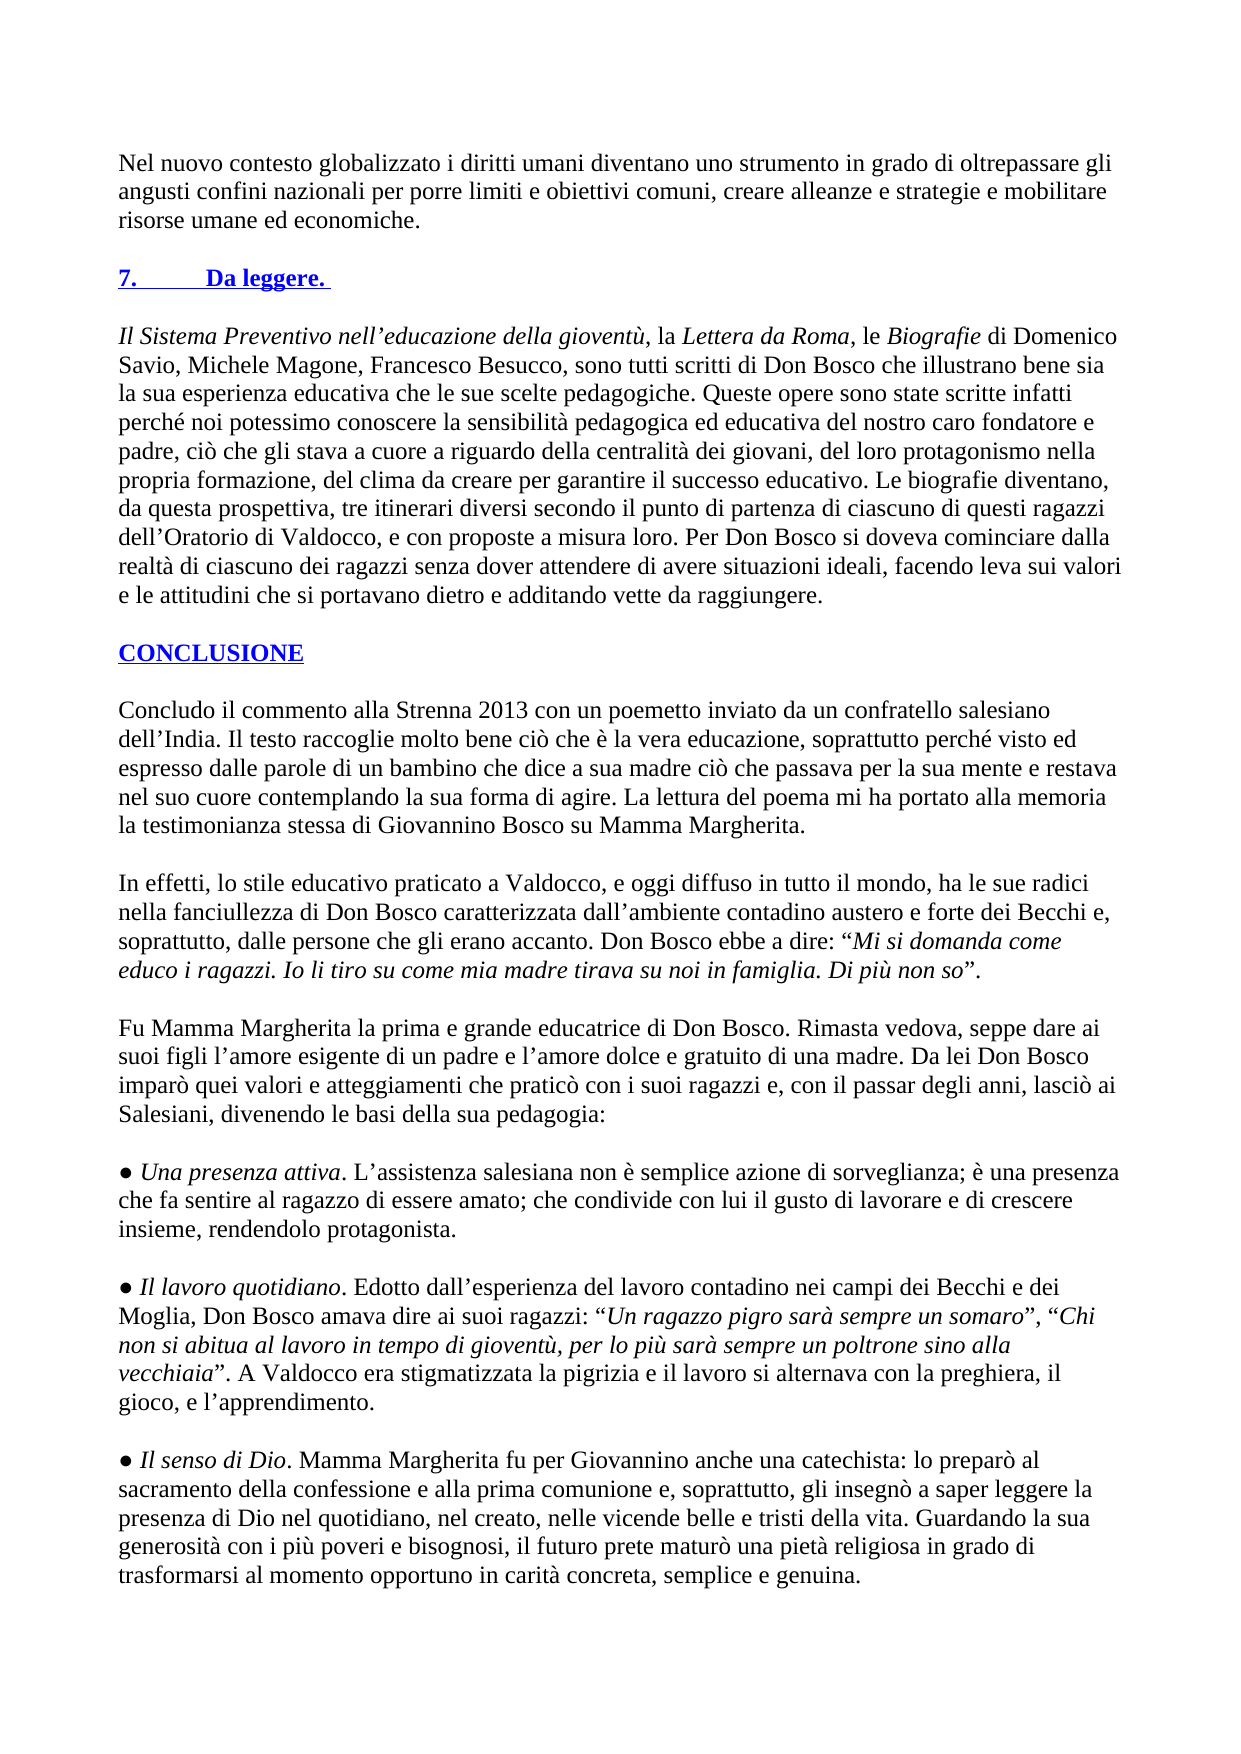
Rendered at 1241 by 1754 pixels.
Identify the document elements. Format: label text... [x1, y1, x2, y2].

text ● Il senso di Dio. Mamma Margherita fu per Giovannino anche una catechista: lo preparò al sacramento della confessione e alla prima comunione e, soprattutto, gli insegnò a saper leggere la presenza di Dio nel quotidiano, nel creato, nelle vicende belle e tristi della vita. Guardando la sua generosità con i più poveri e bisognosi, il futuro prete maturò una pietà religiosa in grado di trasformarsi al momento opportuno in carità concreta, semplice e genuina. [118, 1445, 1122, 1589]
text CONCLUSIONE [118, 638, 1122, 666]
text Il Sistema Preventivo nell’educazione della gioventù, la Lettera da Roma, le Biografie di Domenico Savio, Michele Magone, Francesco Besucco, sono tutti scritti di Don Bosco che illustrano bene sia la sua esperienza educativa che le sue scelte pedagogiche. Queste opere sono state scritte infatti perché noi potessimo conoscere la sensibilità pedagogica ed educativa del nostro caro fondatore e padre, ciò che gli stava a cuore a riguardo della centralità dei giovani, del loro protagonismo nella propria formazione, del clima da creare per garantire il successo educativo. Le biografie diventano, da questa prospettiva, tre itinerari diversi secondo il punto di partenza di ciascuno di questi ragazzi dell’Oratorio di Valdocco, e con proposte a misura loro. Per Don Bosco si doveva cominciare dalla realtà di ciascuno dei ragazzi senza dover attendere di avere situazioni ideali, facendo leva sui valori e le attitudini che si portavano dietro e additando vette da raggiungere. [118, 321, 1122, 608]
text Fu Mamma Margherita la prima e grande educatrice di Don Bosco. Rimasta vedova, seppe dare ai suoi figli l’amore esigente di un padre e l’amore dolce e gratuito di una madre. Da lei Don Bosco imparò quei valori e atteggiamenti che praticò con i suoi ragazzi e, con il passar degli anni, lasciò ai Salesiani, divenendo le basi della sua pedagogia: [118, 1013, 1122, 1128]
text In effetti, lo stile educativo praticato a Valdocco, e oggi diffuso in tutto il mondo, ha le sue radici nella fanciullezza di Don Bosco caratterizzata dall’ambiente contadino austero e forte dei Becchi e, soprattutto, dalle persone che gli erano accanto. Don Bosco ebbe a dire: “Mi si domanda come educo i ragazzi. Io li tiro su come mia madre tirava su noi in famiglia. Di più non so”. [118, 868, 1122, 983]
text Nel nuovo contesto globalizzato i diritti umani diventano uno strumento in grado di oltrepassare gli angusti confini nazionali per porre limiti e obiettivi comuni, creare alleanze e strategie e mobilitare risorse umane ed economiche. [118, 148, 1122, 234]
text ● Una presenza attiva. L’assistenza salesiana non è semplice azione di sorveglianza; è una presenza che fa sentire al ragazzo di essere amato; che condivide con lui il gusto di lavorare e di crescere insieme, rendendolo protagonista. [118, 1157, 1122, 1243]
text 7. Da leggere. [118, 263, 1122, 292]
text Concludo il commento alla Strenna 2013 con un poemetto inviato da un confratello salesiano dell’India. Il testo raccoglie molto bene ciò che è la vera educazione, soprattutto perché visto ed espresso dalle parole di un bambino che dice a sua madre ciò che passava per la sua mente e restava nel suo cuore contemplando la sua forma di agire. La lettura del poema mi ha portato alla memoria la testimonianza stessa di Giovannino Bosco su Mamma Margherita. [118, 696, 1122, 839]
text ● Il lavoro quotidiano. Edotto dall’esperienza del lavoro contadino nei campi dei Becchi e dei Moglia, Don Bosco amava dire ai suoi ragazzi: “Un ragazzo pigro sarà sempre un somaro”, “Chi non si abitua al lavoro in tempo di gioventù, per lo più sarà sempre un poltrone sino alla vecchiaia”. A Valdocco era stigmatizzata la pigrizia e il lavoro si alternava con la preghiera, il gioco, e l’apprendimento. [118, 1272, 1122, 1416]
